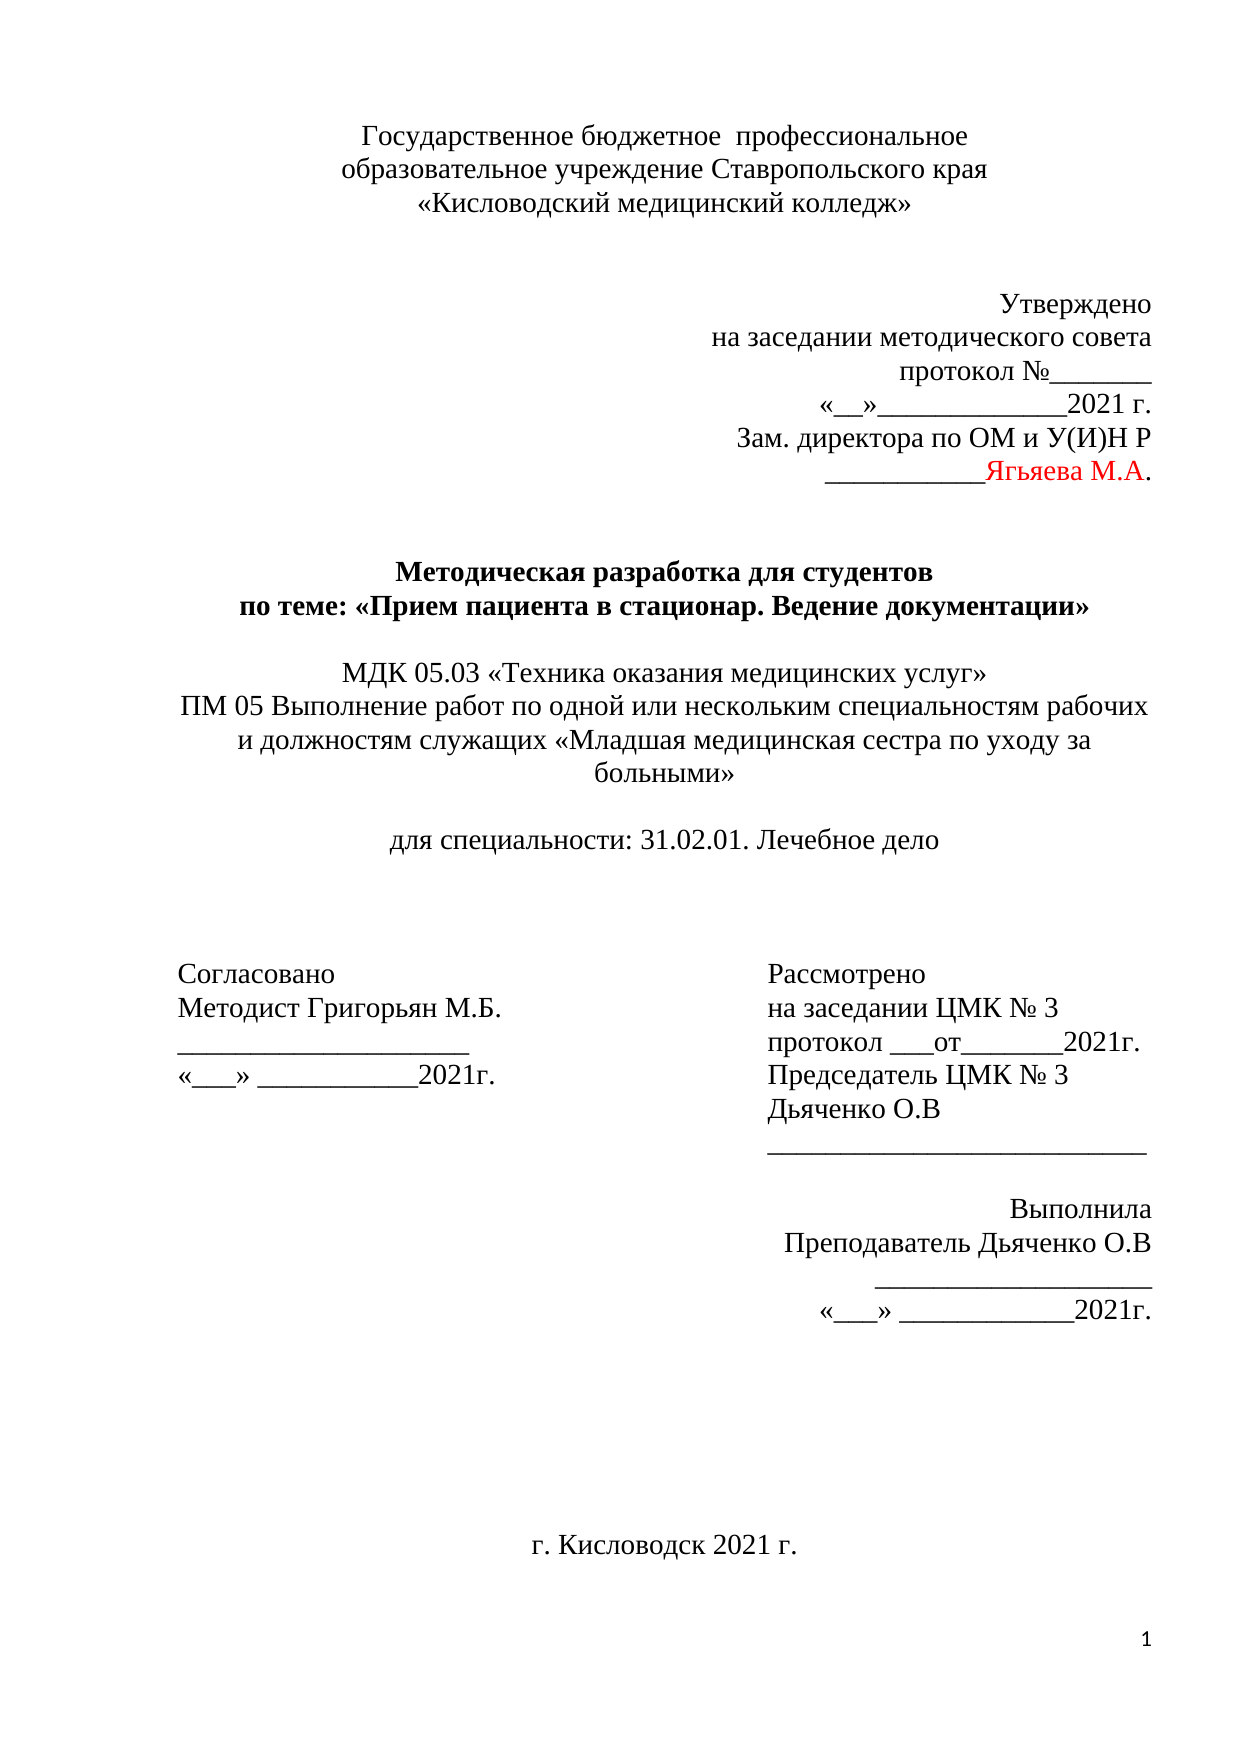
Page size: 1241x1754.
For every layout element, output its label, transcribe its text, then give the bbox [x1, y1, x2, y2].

text ___________________ [177, 1258, 1152, 1292]
text Согласовано Рассмотрено [177, 957, 1152, 990]
text Выполнила [177, 1191, 1152, 1225]
text г. Кисловодск 2021 г. [177, 1527, 1152, 1560]
text «Кисловодский медицинский колледж» [177, 185, 1152, 219]
text Методист Григорьян М.Б. на заседании ЦМК № 3 [177, 990, 1152, 1024]
text «___» ____________2021г. [177, 1292, 1152, 1326]
text __________________________ [177, 1124, 1152, 1158]
text ___________Ягьяева М.А. [177, 453, 1152, 487]
text Зам. директора по ОМ и У(И)Н Р [177, 420, 1152, 453]
text ____________________ протокол ___от_______2021г. [177, 1024, 1152, 1057]
text «__»_____________2021 г. [177, 386, 1152, 420]
text МДК 05.03 «Техника оказания медицинских услуг» [177, 655, 1152, 688]
text ПМ 05 Выполнение работ по одной или нескольким специальностям рабочих и должностям служащих «Младшая медицинская сестра по уходу за больными» [177, 688, 1152, 789]
text Методическая разработка для студентов [177, 554, 1152, 588]
text образовательное учреждение Ставропольского края [177, 152, 1152, 185]
text «___» ___________2021г. Председатель ЦМК № 3 [177, 1057, 1152, 1091]
text для специальности: 31.02.01. Лечебное дело [177, 822, 1152, 856]
text Дьяченко О.В [177, 1091, 1152, 1124]
text по теме: «Прием пациента в стационар. Ведение документации» [177, 588, 1152, 621]
text на заседании методического совета [177, 319, 1152, 353]
text Государственное бюджетное профессиональное [177, 118, 1152, 152]
text протокол №_______ [177, 353, 1152, 386]
text Утверждено [177, 286, 1152, 319]
text Преподаватель Дьяченко О.В [177, 1225, 1152, 1258]
